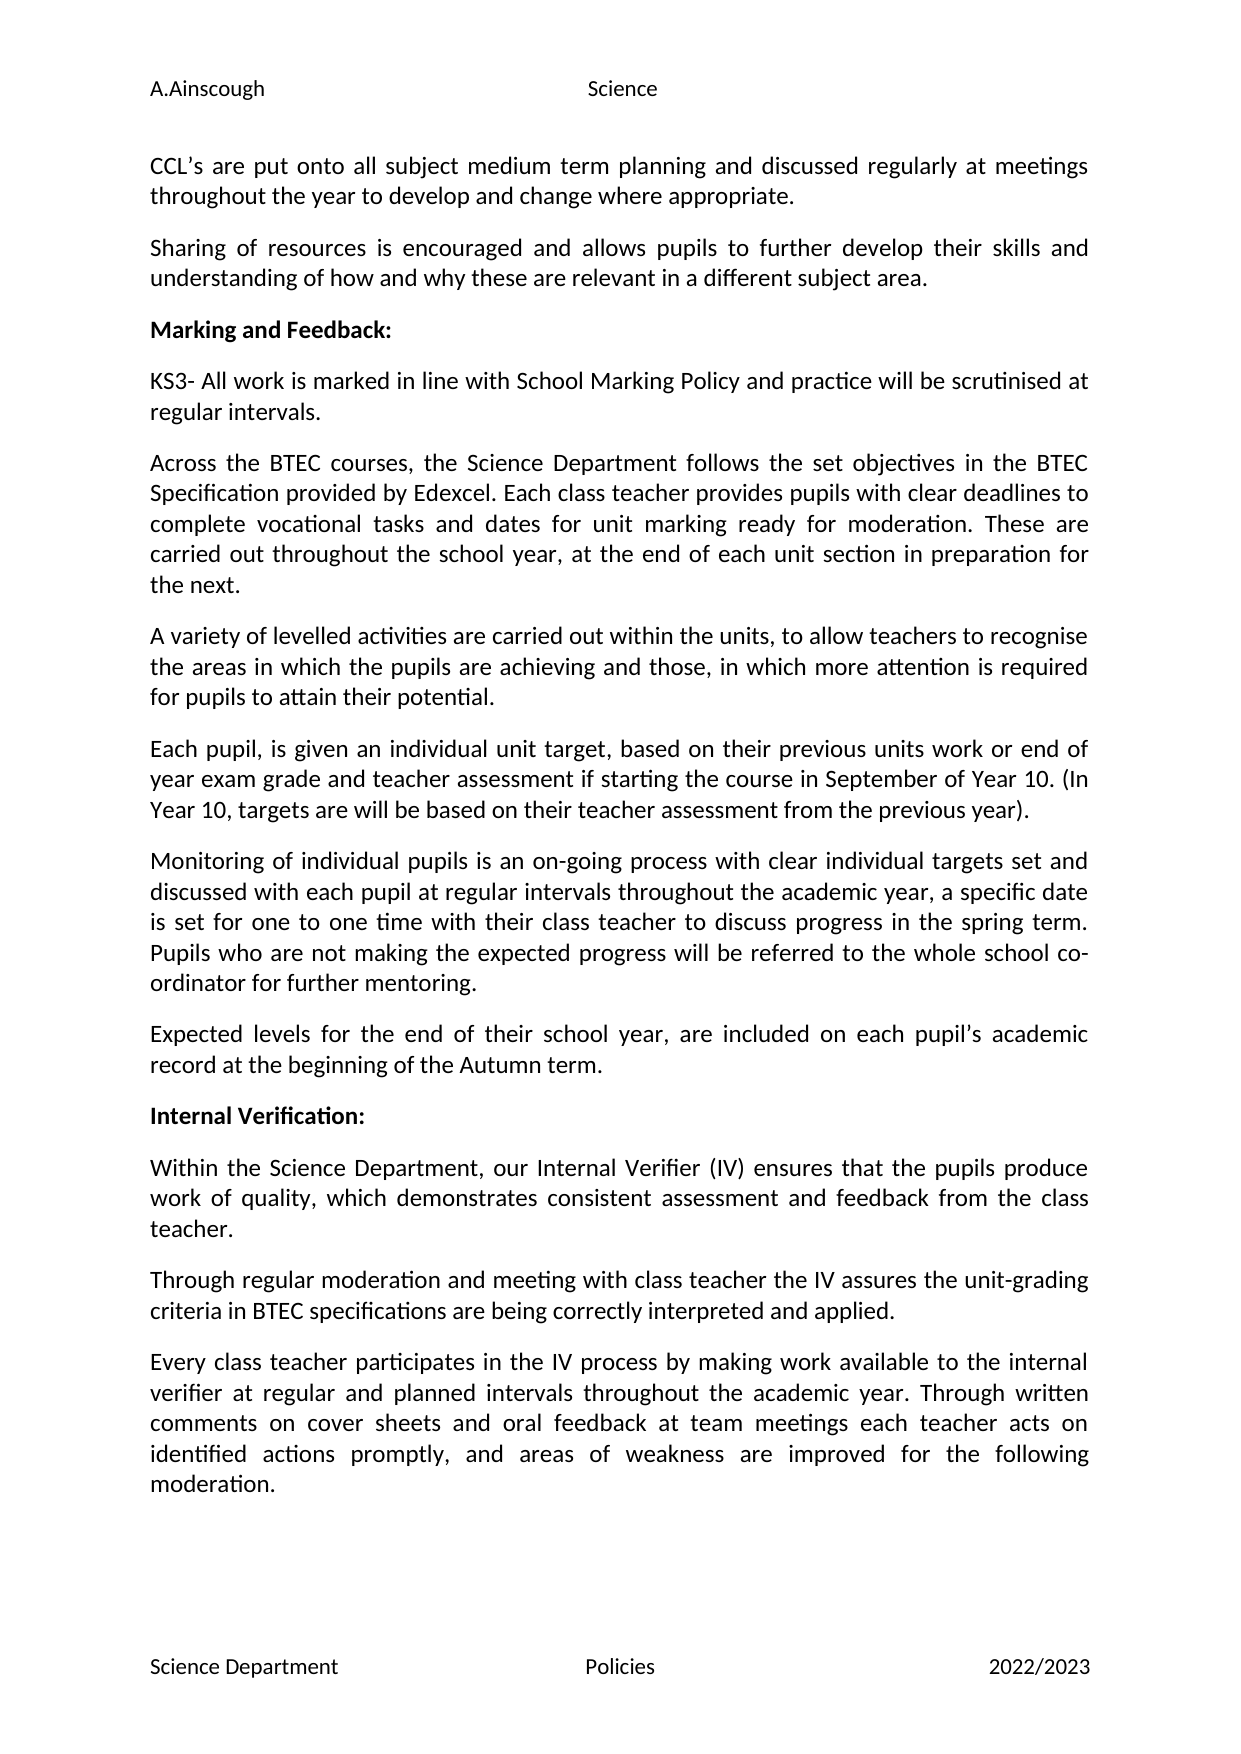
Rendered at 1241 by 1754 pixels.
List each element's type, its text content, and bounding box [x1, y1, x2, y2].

text KS3- All work is marked in line with School Marking Policy and practice will be scrutinised at regular intervals. [150, 365, 1090, 426]
text Across the BTEC courses, the Science Department follows the set objectives in the BTEC Specification provided by Edexcel. Each class teacher provides pupils with clear deadlines to complete vocational tasks and dates for unit marking ready for moderation. These are carried out throughout the school year, at the end of each unit section in preparation for the next. [150, 447, 1090, 599]
text Sharing of resources is encouraged and allows pupils to further develop their skills and understanding of how and why these are relevant in a different subject area. [150, 232, 1090, 293]
text Marking and Feedback: [150, 314, 1090, 344]
text CCL’s are put onto all subject medium term planning and discussed regularly at meetings throughout the year to develop and change where appropriate. [150, 150, 1090, 211]
text Through regular moderation and meeting with class teacher the IV assures the unit-grading criteria in BTEC specifications are being correctly interpreted and applied. [150, 1264, 1090, 1325]
text A variety of levelled activities are carried out within the units, to allow teachers to recognise the areas in which the pupils are achieving and those, in which more attention is required for pupils to attain their potential. [150, 620, 1090, 712]
text Internal Verification: [150, 1101, 1090, 1131]
text Each pupil, is given an individual unit target, based on their previous units work or end of year exam grade and teacher assessment if starting the course in September of Year 10. (In Year 10, targets are will be based on their teacher assessment from the previous year). [150, 733, 1090, 824]
text Within the Science Department, our Internal Verifier (IV) ensures that the pupils produce work of quality, which demonstrates consistent assessment and feedback from the class teacher. [150, 1152, 1090, 1243]
text Expected levels for the end of their school year, are included on each pupil’s academic record at the beginning of the Autumn term. [150, 1019, 1090, 1080]
text Every class teacher participates in the IV process by making work available to the internal verifier at regular and planned intervals throughout the academic year. Through written comments on cover sheets and oral feedback at team meetings each teacher acts on identified actions promptly, and areas of weakness are improved for the following moderation. [150, 1346, 1090, 1499]
text Monitoring of individual pupils is an on-going process with clear individual targets set and discussed with each pupil at regular intervals throughout the academic year, a specific date is set for one to one time with their class teacher to discuss progress in the spring term. Pupils who are not making the expected progress will be referred to the whole school co-ordinator for further mentoring. [150, 845, 1090, 998]
